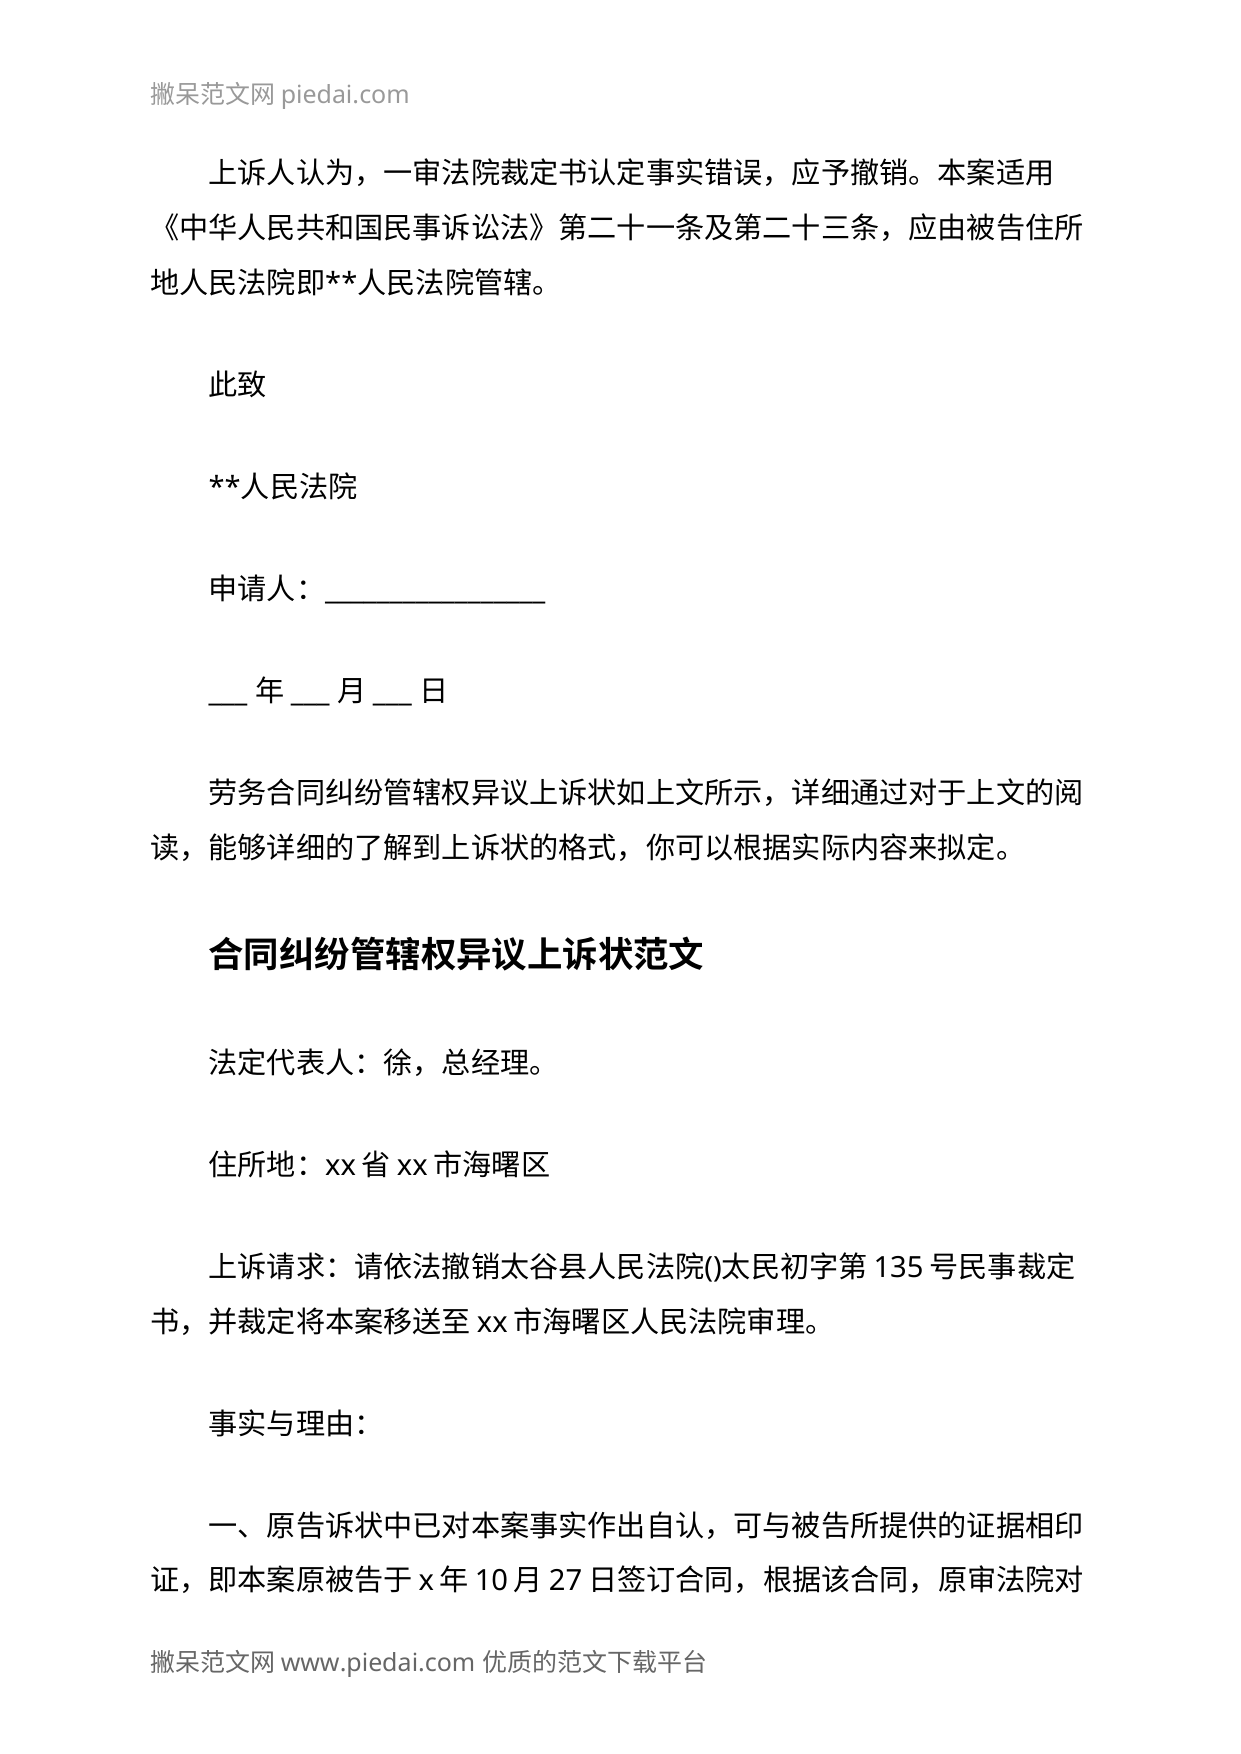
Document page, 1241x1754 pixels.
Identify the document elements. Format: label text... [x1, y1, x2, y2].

text 法定代表人：徐，总经理。 [150, 1039, 1090, 1082]
text 此致 [150, 362, 1090, 404]
text ___ 年 ___ 月 ___ 日 [150, 667, 1090, 710]
text 住所地：xx省xx市海曙区 [150, 1141, 1090, 1184]
text 申请人：_________________ [150, 566, 1090, 608]
text 上诉人认为，一审法院裁定书认定事实错误，应予撤销。本案适用《中华人民共和国民事诉讼法》第二十一条及第二十三条，应由被告住所地人民法院即**人民法院管辖。 [150, 150, 1090, 302]
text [150, 1502, 1090, 1599]
text 劳务合同纠纷管辖权异议上诉状如上文所示，详细通过对于上文的阅读，能够详细的了解到上诉状的格式，你可以根据实际内容来拟定。 [150, 769, 1090, 867]
text **人民法院 [150, 463, 1090, 506]
text 合同纠纷管辖权异议上诉状范文 [150, 926, 1090, 977]
text 上诉请求：请依法撤销太谷县人民法院()太民初字第135号民事裁定书，并裁定将本案移送至xx市海曙区人民法院审理。 [150, 1243, 1090, 1341]
text 事实与理由： [150, 1400, 1090, 1443]
